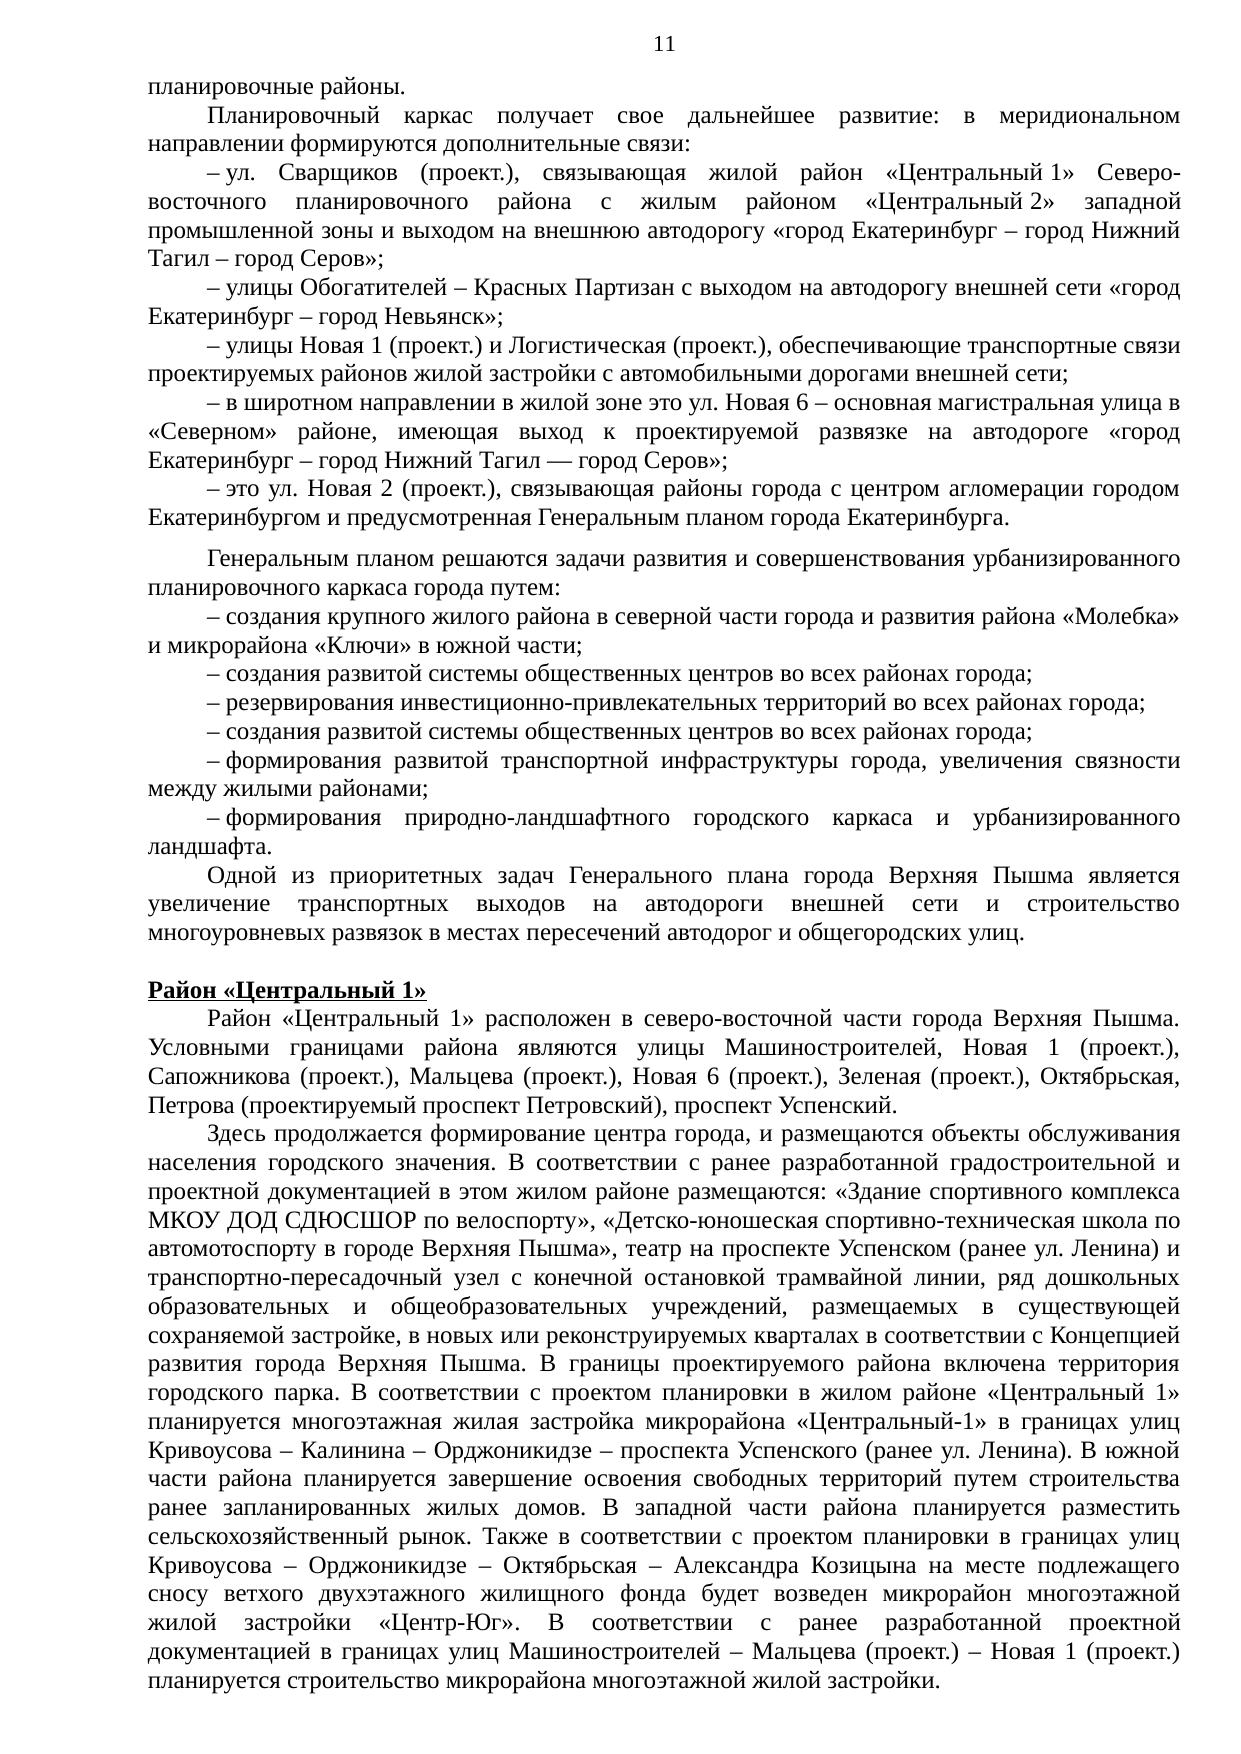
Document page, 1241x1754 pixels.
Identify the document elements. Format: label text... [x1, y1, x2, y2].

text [148, 71, 1181, 100]
text – создания крупного жилого района в северной части города и развития района «Молебка» и микрорайона «Ключи» в южной части; [148, 601, 1181, 658]
text – в широтном направлении в жилой зоне это ул. Новая 6 – основная магистральная улица в «Северном» районе, имеющая выход к проектируемой развязке на автодороге «город Екатеринбург – город Нижний Тагил — город Серов»; [148, 387, 1181, 473]
text Генеральным планом решаются задачи развития и совершенствования урбанизированного планировочного каркаса города путем: [148, 543, 1181, 601]
text Район «Центральный 1» расположен в северо-восточной части города Верхняя Пышма. Условными границами района являются улицы Машиностроителей, Новая 1 (проект.), Сапожникова (проект.), Мальцева (проект.), Новая 6 (проект.), Зеленая (проект.), Октябрьская, Петрова (проектируемый проспект Петровский), проспект Успенский. [148, 1003, 1181, 1118]
text Одной из приоритетных задач Генерального плана города Верхняя Пышма является увеличение транспортных выходов на автодороги внешней сети и строительство многоуровневых развязок в местах пересечений автодорог и общегородских улиц. [148, 860, 1181, 946]
text – это ул. Новая 2 (проект.), связывающая районы города с центром агломерации городом Екатеринбургом и предусмотренная Генеральным планом города Екатеринбурга. [148, 473, 1181, 531]
text – резервирования инвестиционно-привлекательных территорий во всех районах города; [148, 687, 1181, 716]
text – создания развитой системы общественных центров во всех районах города; [148, 658, 1181, 687]
text – улицы Обогатителей – Красных Партизан с выходом на автодорогу внешней сети «город Екатеринбург – город Невьянск»; [148, 272, 1181, 330]
text – формирования природно-ландшафтного городского каркаса и урбанизированного ландшафта. [148, 802, 1181, 860]
text Здесь продолжается формирование центра города, и размещаются объекты обслуживания населения городского значения. В соответствии с ранее разработанной градостроительной и проектной документацией в этом жилом районе размещаются: «Здание спортивного комплекса МКОУ ДОД СДЮСШОР по велоспорту», «Детско-юношеская спортивно-техническая школа по автомотоспорту в городе Верхняя Пышма», театр на проспекте Успенском (ранее ул. Ленина) и транспортно-пересадочный узел с конечной остановкой трамвайной линии, ряд дошкольных образовательных и общеобразовательных учреждений, размещаемых в существующей сохраняемой застройке, в новых или реконструируемых кварталах в соответствии с Концепцией развития города Верхняя Пышма. В границы проектируемого района включена территория городского парка. В соответствии с проектом планировки в жилом районе «Центральный 1» планируется многоэтажная жилая застройка микрорайона «Центральный-1» в границах улиц Кривоусова – Калинина – Орджоникидзе – проспекта Успенского (ранее ул. Ленина). В южной части района планируется завершение освоения свободных территорий путем строительства ранее запланированных жилых домов. В западной части района планируется разместить сельскохозяйственный рынок. Также в соответствии с проектом планировки в границах улиц Кривоусова – Орджоникидзе – Октябрьская – Александра Козицына на месте подлежащего сносу ветхого двухэтажного жилищного фонда будет возведен микрорайон многоэтажной жилой застройки «Центр-Юг». В соответствии с ранее разработанной проектной документацией в границах улиц Машиностроителей – Мальцева (проект.) – Новая 1 (проект.) планируется строительство микрорайона многоэтажной жилой застройки. [148, 1118, 1181, 1693]
text Район «Центральный 1» [148, 975, 1181, 1003]
text – ул. Сварщиков (проект.), связывающая жилой район «Центральный 1» Северо-восточного планировочного района с жилым районом «Центральный 2» западной промышленной зоны и выходом на внешнюю автодорогу «город Екатеринбург – город Нижний Тагил – город Серов»; [148, 157, 1181, 272]
text – формирования развитой транспортной инфраструктуры города, увеличения связности между жилыми районами; [148, 745, 1181, 802]
text – улицы Новая 1 (проект.) и Логистическая (проект.), обеспечивающие транспортные связи проектируемых районов жилой застройки с автомобильными дорогами внешней сети; [148, 330, 1181, 387]
text Планировочный каркас получает свое дальнейшее развитие: в меридиональном направлении формируются дополнительные связи: [148, 100, 1181, 157]
text – создания развитой системы общественных центров во всех районах города; [148, 716, 1181, 745]
